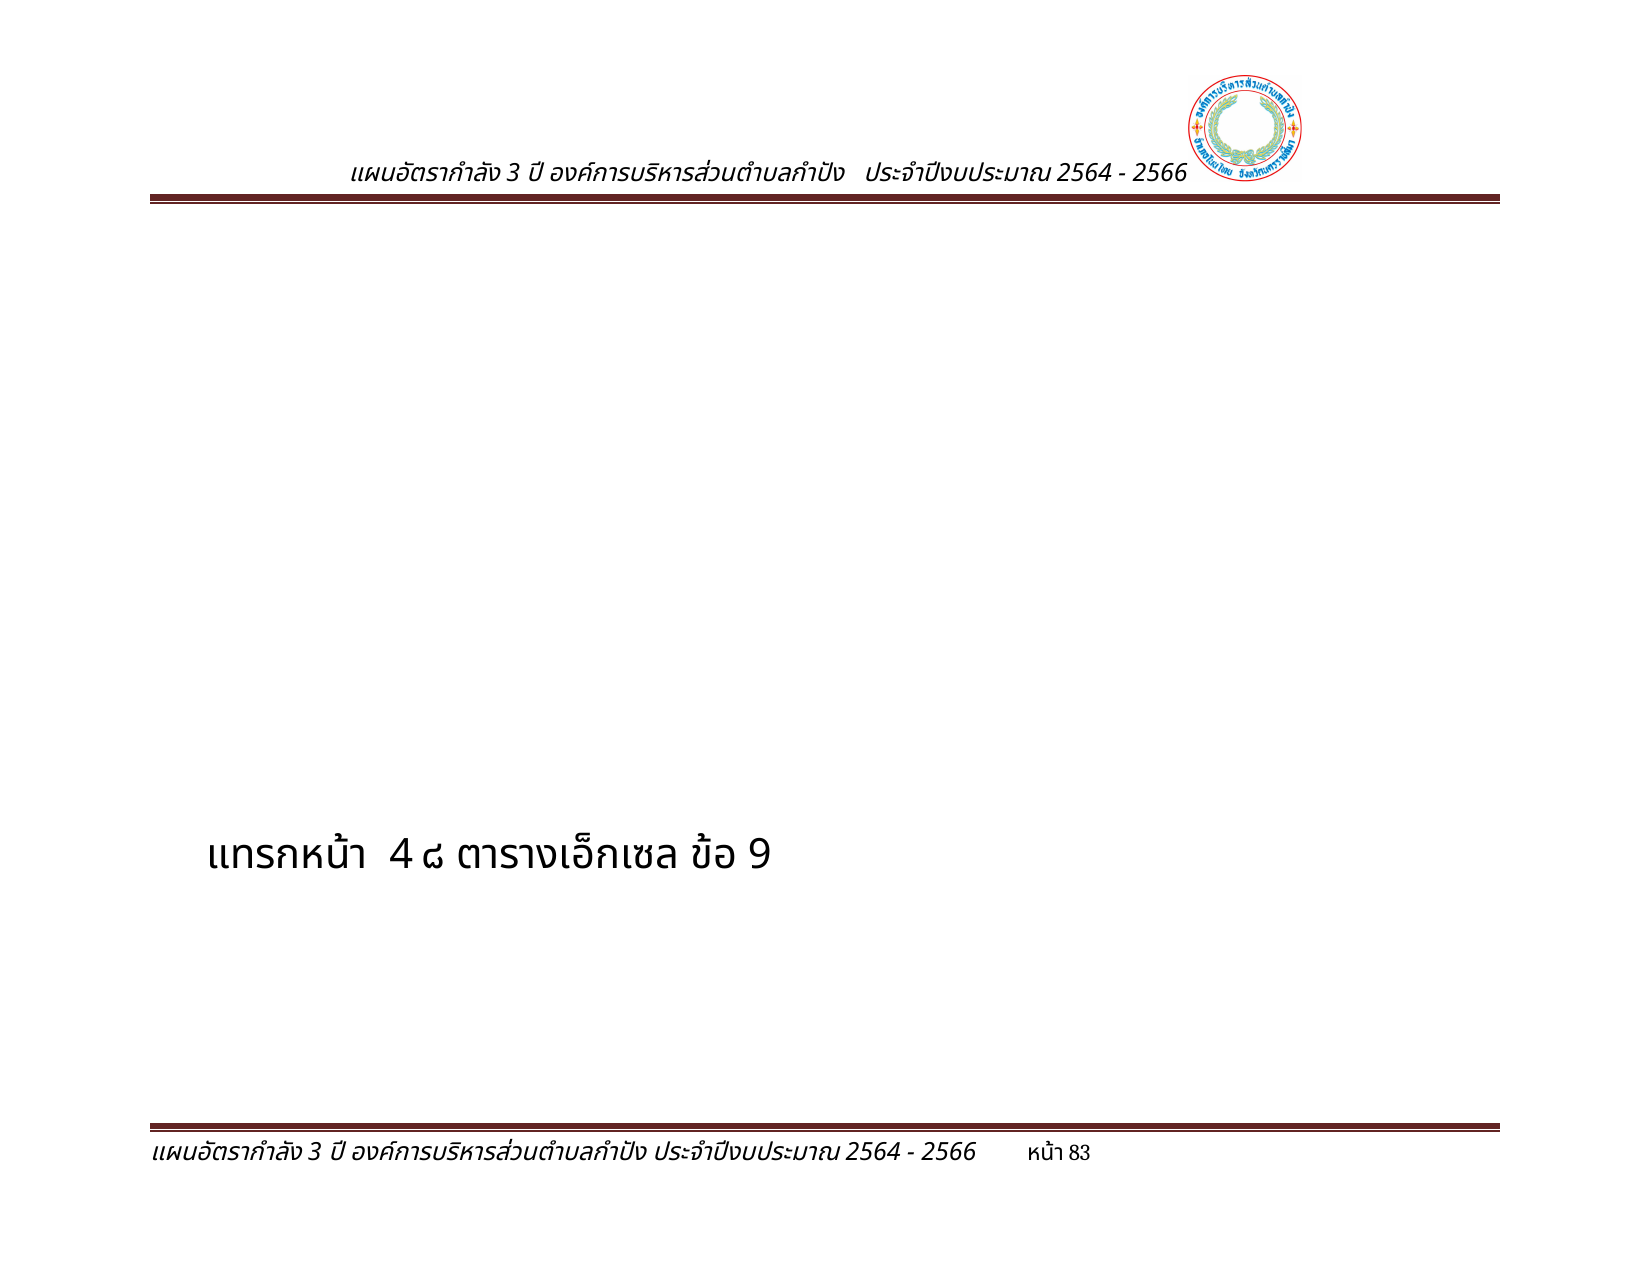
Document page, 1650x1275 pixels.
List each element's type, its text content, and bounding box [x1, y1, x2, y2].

picture [1187, 75, 1302, 182]
list แทรกหน้า 4๘ ตารางเอ็กเซล ข้อ 9 [206, 824, 1500, 887]
